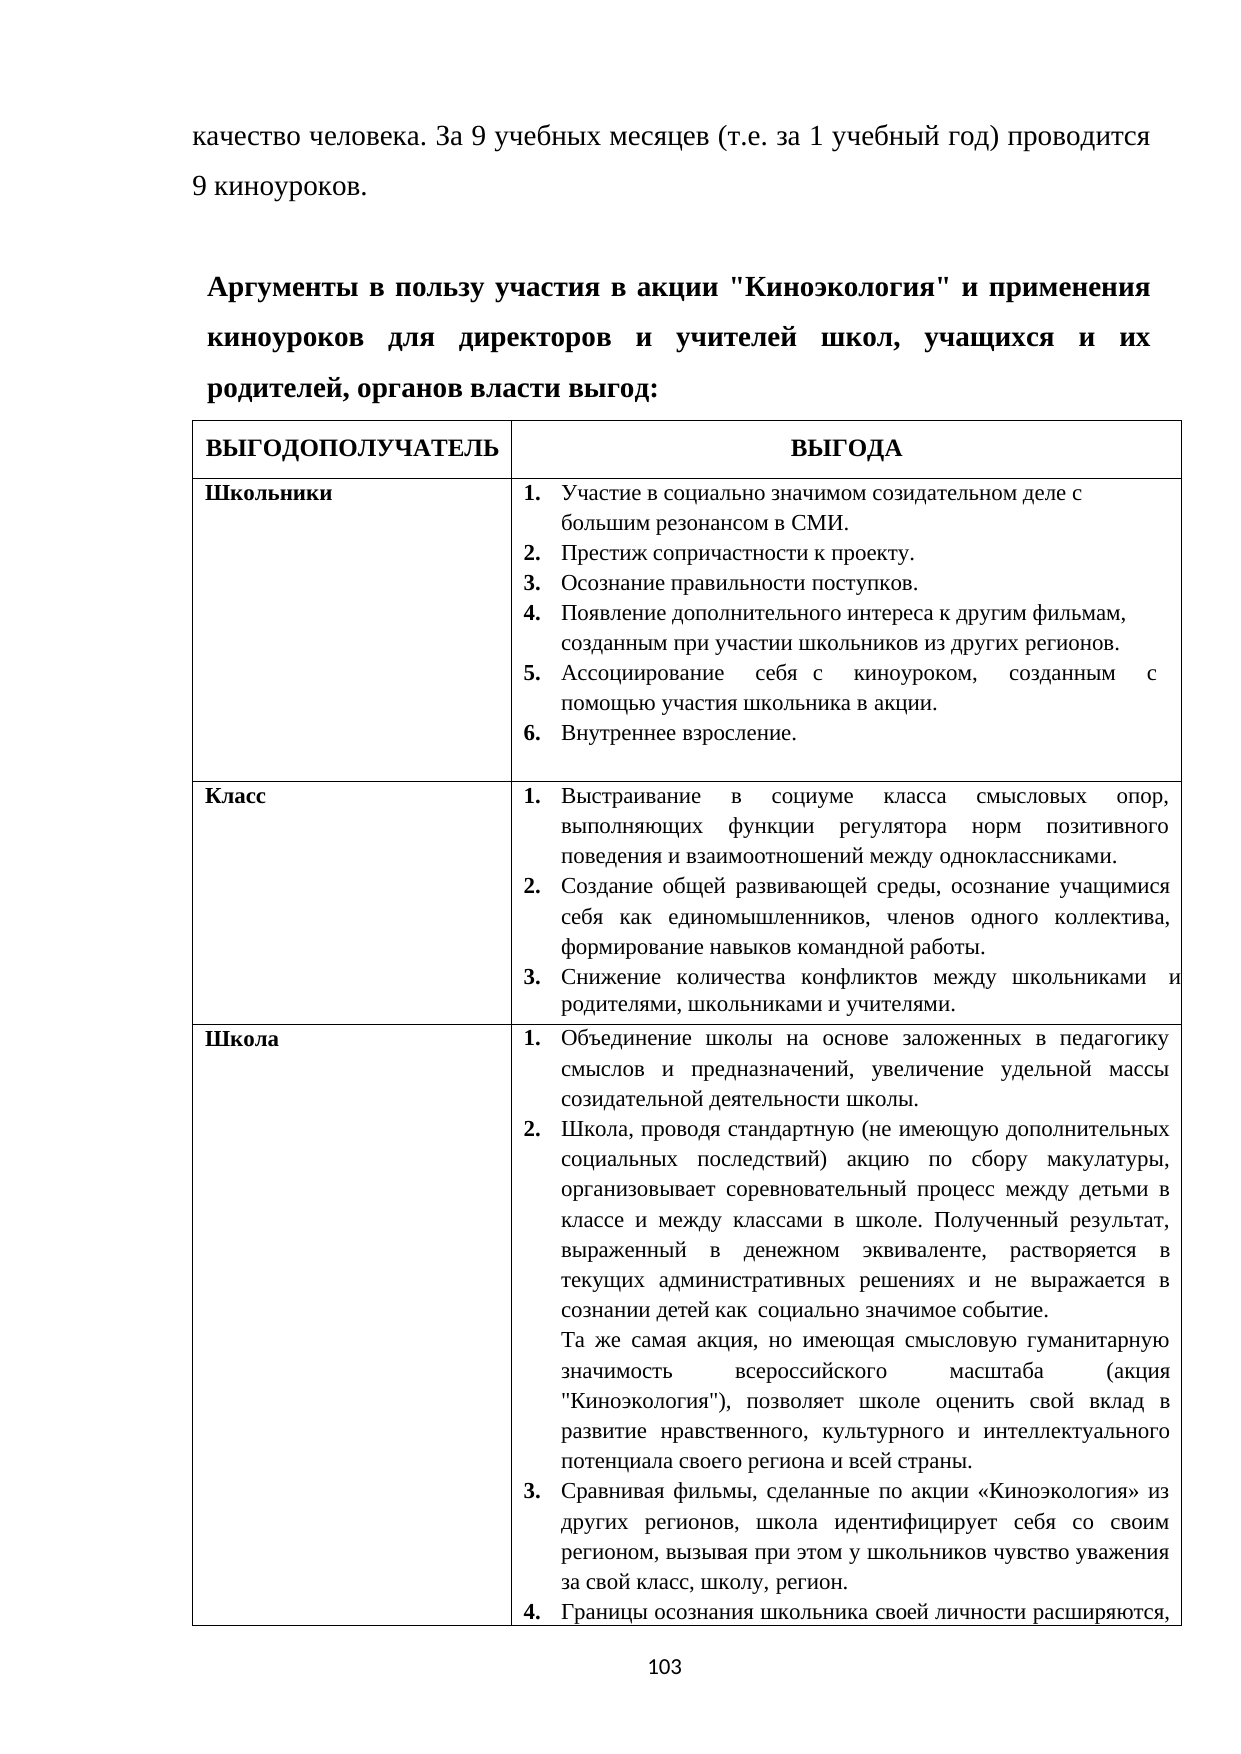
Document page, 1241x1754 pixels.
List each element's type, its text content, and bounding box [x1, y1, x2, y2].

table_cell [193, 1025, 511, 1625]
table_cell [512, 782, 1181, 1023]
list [192, 118, 1152, 202]
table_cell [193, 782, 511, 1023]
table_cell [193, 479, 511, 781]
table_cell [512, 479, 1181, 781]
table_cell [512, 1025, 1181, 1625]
text Аргументы в пользу участия в акции "Киноэкология" и применения киноуроков для директоров и учителей школ, учащихся и их родителей, органов власти выгод: [207, 269, 1152, 403]
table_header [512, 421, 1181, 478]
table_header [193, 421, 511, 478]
